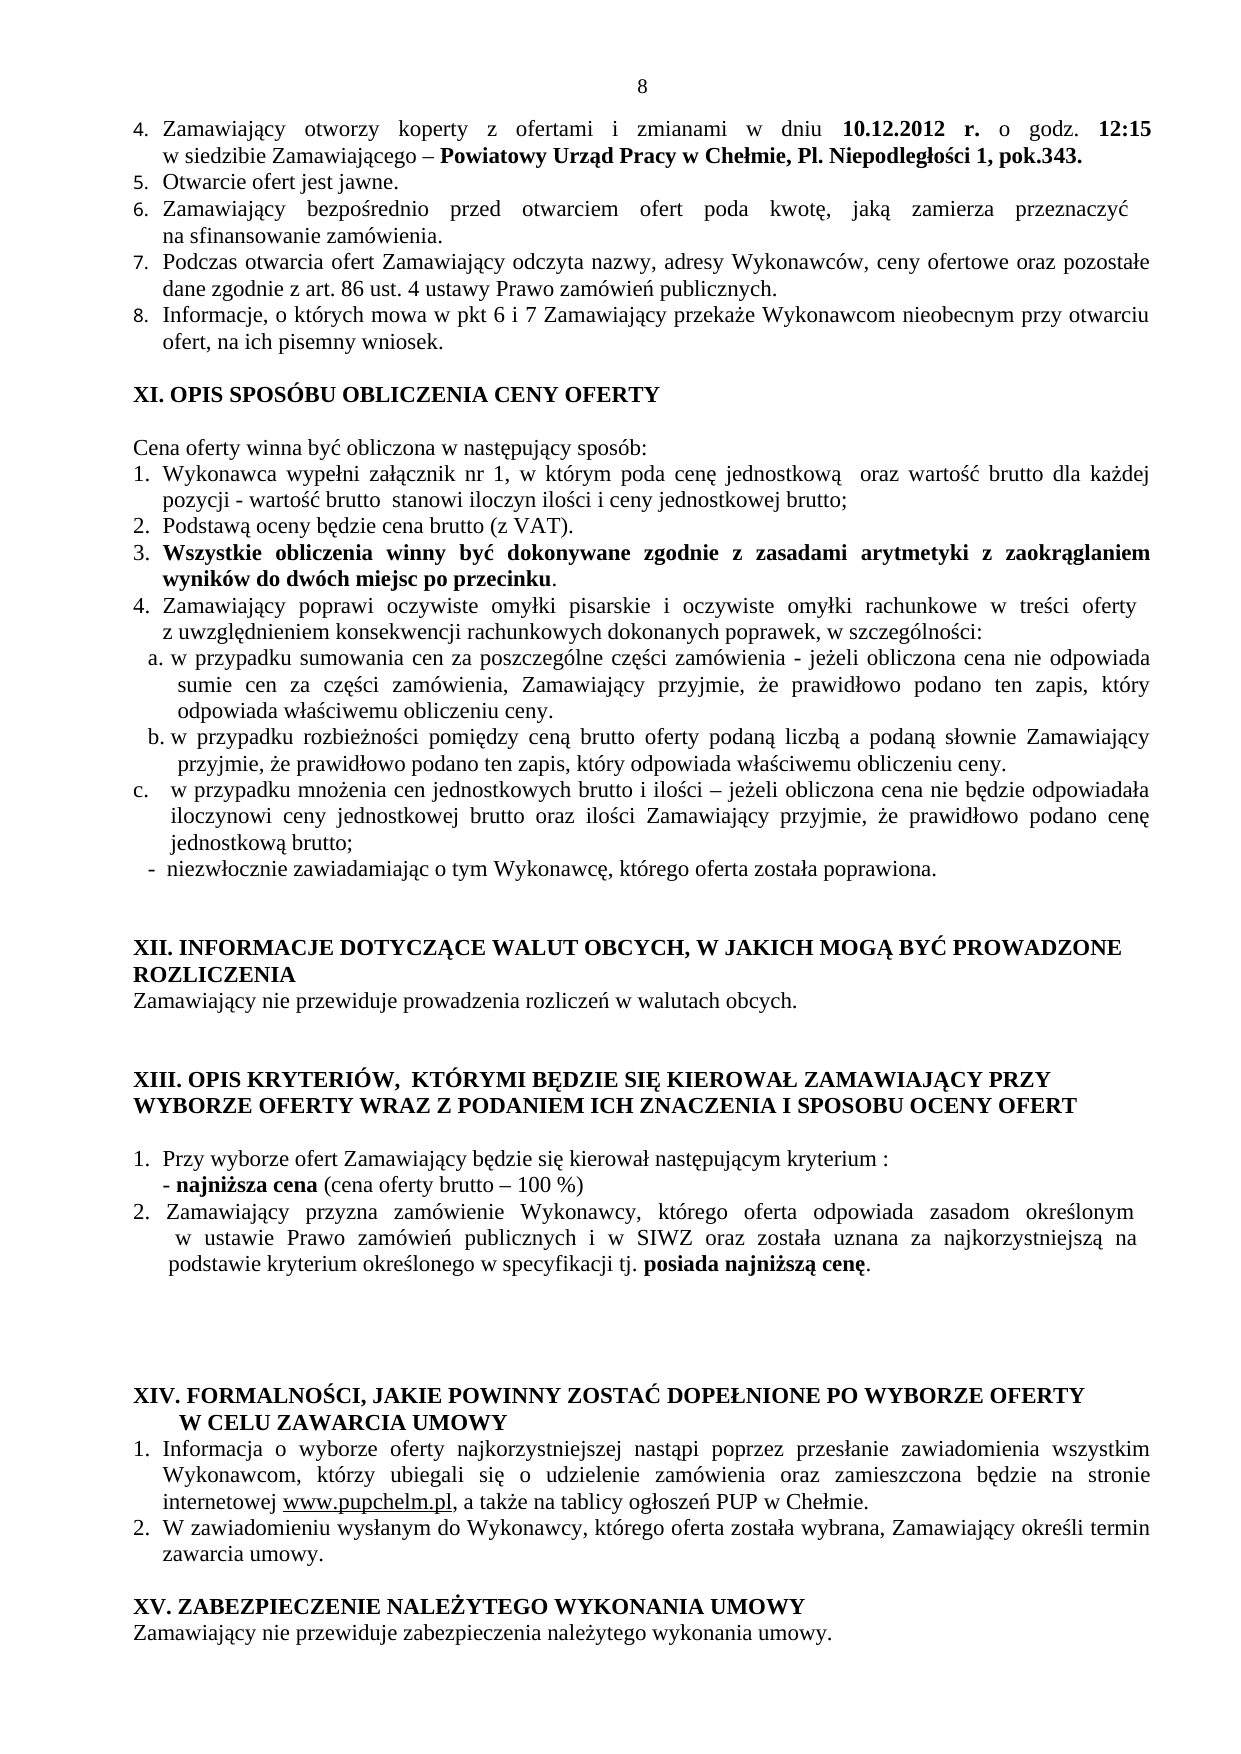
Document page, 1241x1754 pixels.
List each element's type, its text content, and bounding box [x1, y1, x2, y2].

list Informacja o wyborze oferty najkorzystniejszej nastąpi poprzez przesłanie zawiadomienia wszystkim Wykonawcom, którzy ubiegali się o udzielenie zamówienia oraz zamieszczona będzie na stronie internetowej www.pupchelm.pl, a także na tablicy ogłoszeń PUP w Chełmie. [133, 1435, 1152, 1514]
text XI. OPIS sposÓbU obliczenia ceny oferty [133, 381, 1152, 407]
text XV. ZABEZPIECZENIE NALEŻYTEGO WYKONANIA UMOWY [133, 1593, 1152, 1619]
text XIV. formalności, jakie powinny zostać dopełnione po WYBORZE OFERTY W CELU ZAWARCIA UMOWY [133, 1382, 1152, 1435]
text - niezwłocznie zawiadamiając o tym Wykonawcę, którego oferta została poprawiona. [148, 855, 1152, 882]
text Zamawiający nie przewiduje zabezpieczenia należytego wykonania umowy. [133, 1619, 1152, 1646]
list Otwarcie ofert jest jawne. [133, 168, 1152, 195]
list Przy wyborze ofert Zamawiający będzie się kierował następującym kryterium : [133, 1145, 1152, 1171]
list Podczas otwarcia ofert Zamawiający odczyta nazwy, adresy Wykonawców, ceny ofertowe oraz pozostałe dane zgodnie z art. 86 ust. 4 ustawy Prawo zamówień publicznych. [133, 248, 1152, 301]
text XII. INFORMACJE DOTYCZĄCE WALUT OBCYCH, W JAKICH MOGĄ BYĆ PROWADZONE ROZLICZENIA [133, 934, 1152, 987]
list Zamawiający bezpośrednio przed otwarciem ofert poda kwotę, jaką zamierza przeznaczyć na sfinansowanie zamówienia. [133, 195, 1152, 248]
list Zamawiający otworzy koperty z ofertami i zmianami w dniu 10.12.2012 r. o godz. 12:15 w siedzibie Zamawiającego – Powiatowy Urząd Pracy w Chełmie, Pl. Niepodległości 1, pok.343. [133, 115, 1152, 168]
list Wykonawca wypełni załącznik nr 1, w którym poda cenę jednostkową oraz wartość brutto dla każdej pozycji - wartość brutto stanowi iloczyn ilości i ceny jednostkowej brutto; [133, 460, 1152, 513]
text Zamawiający nie przewiduje prowadzenia rozliczeń w walutach obcych. [133, 987, 1152, 1013]
list W zawiadomieniu wysłanym do Wykonawcy, którego oferta została wybrana, Zamawiający określi termin zawarcia umowy. [133, 1514, 1152, 1567]
list w przypadku mnożenia cen jednostkowych brutto i ilości – jeżeli obliczona cena nie będzie odpowiadała iloczynowi ceny jednostkowej brutto oraz ilości Zamawiający przyjmie, że prawidłowo podano cenę jednostkową brutto; [133, 776, 1152, 855]
text 2. Zamawiający przyzna zamówienie Wykonawcy, którego oferta odpowiada zasadom określonym w ustawie Prawo zamówień publicznych i w SIWZ oraz została uznana za najkorzystniejszą na podstawie kryterium określonego w specyfikacji tj. posiada najniższą cenę. [133, 1198, 1152, 1277]
list Podstawą oceny będzie cena brutto (z VAT). [133, 513, 1152, 539]
text Cena oferty winna być obliczona w następujący sposób: [133, 433, 1152, 460]
list Informacje, o których mowa w pkt 6 i 7 Zamawiający przekaże Wykonawcom nieobecnym przy otwarciu ofert, na ich pisemny wniosek. [133, 301, 1152, 354]
list Wszystkie obliczenia winny być dokonywane zgodnie z zasadami arytmetyki z zaokrąglaniem wyników do dwóch miejsc po przecinku. [133, 539, 1152, 592]
list w przypadku sumowania cen za poszczególne części zamówienia - jeżeli obliczona cena nie odpowiada sumie cen za części zamówienia, Zamawiający przyjmie, że prawidłowo podano ten zapis, który odpowiada właściwemu obliczeniu ceny. [148, 644, 1152, 723]
list w przypadku rozbieżności pomiędzy ceną brutto oferty podaną liczbą a podaną słownie Zamawiający przyjmie, że prawidłowo podano ten zapis, który odpowiada właściwemu obliczeniu ceny. [148, 723, 1152, 776]
list Zamawiający poprawi oczywiste omyłki pisarskie i oczywiste omyłki rachunkowe w treści oferty z uwzględnieniem konsekwencji rachunkowych dokonanych poprawek, w szczególności: [133, 592, 1152, 644]
text - najniższa cena (cena oferty brutto – 100 %) [162, 1171, 1152, 1198]
text XIII. OPIS KRYTERIÓW, KTÓRYMI BĘDZIE SIĘ KIEROWAŁ ZAMAWIAJĄCY PRZY WYBORZE OFERTY WRAZ Z PODANIEM ICH ZNACZENIA I SPOSOBU OCENY OFERT [133, 1066, 1152, 1119]
